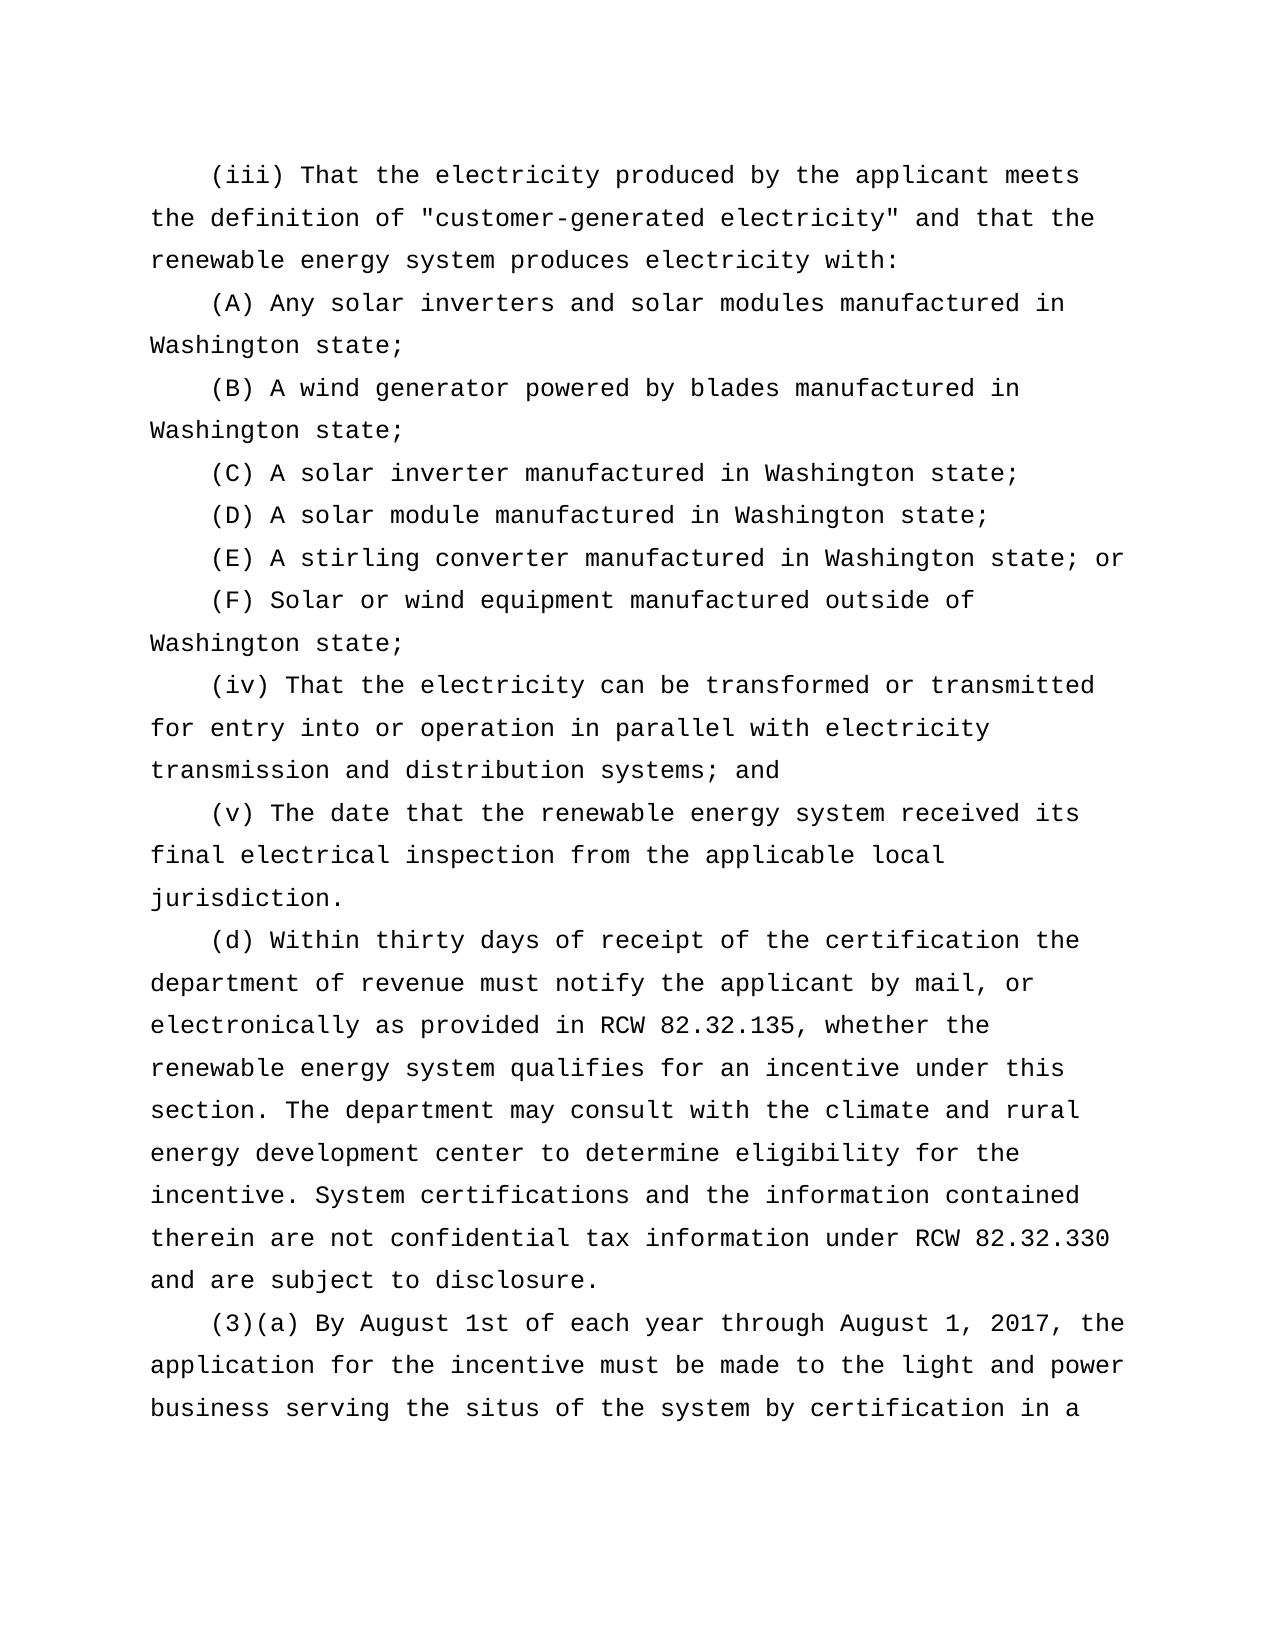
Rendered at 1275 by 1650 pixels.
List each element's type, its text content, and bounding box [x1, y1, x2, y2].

text (D) A solar module manufactured in Washington state; [150, 490, 1125, 532]
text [150, 1297, 1125, 1425]
text (A) Any solar inverters and solar modules manufactured in Washington state; [150, 277, 1125, 362]
text (v) The date that the renewable energy system received its final electrical inspection from the applicable local jurisdiction. [150, 787, 1125, 915]
text (iv) That the electricity can be transformed or transmitted for entry into or operation in parallel with electricity transmission and distribution systems; and [150, 660, 1125, 787]
text (F) Solar or wind equipment manufactured outside of Washington state; [150, 575, 1125, 660]
text (B) A wind generator powered by blades manufactured in Washington state; [150, 362, 1125, 447]
text (d) Within thirty days of receipt of the certification the department of revenue must notify the applicant by mail, or electronically as provided in RCW 82.32.135, whether the renewable energy system qualifies for an incentive under this section. The department may consult with the climate and rural energy development center to determine eligibility for the incentive. System certifications and the information contained therein are not confidential tax information under RCW 82.32.330 and are subject to disclosure. [150, 915, 1125, 1297]
text (iii) That the electricity produced by the applicant meets the definition of "customer-generated electricity" and that the renewable energy system produces electricity with: [150, 150, 1125, 277]
text (E) A stirling converter manufactured in Washington state; or [150, 532, 1125, 575]
text (C) A solar inverter manufactured in Washington state; [150, 447, 1125, 490]
